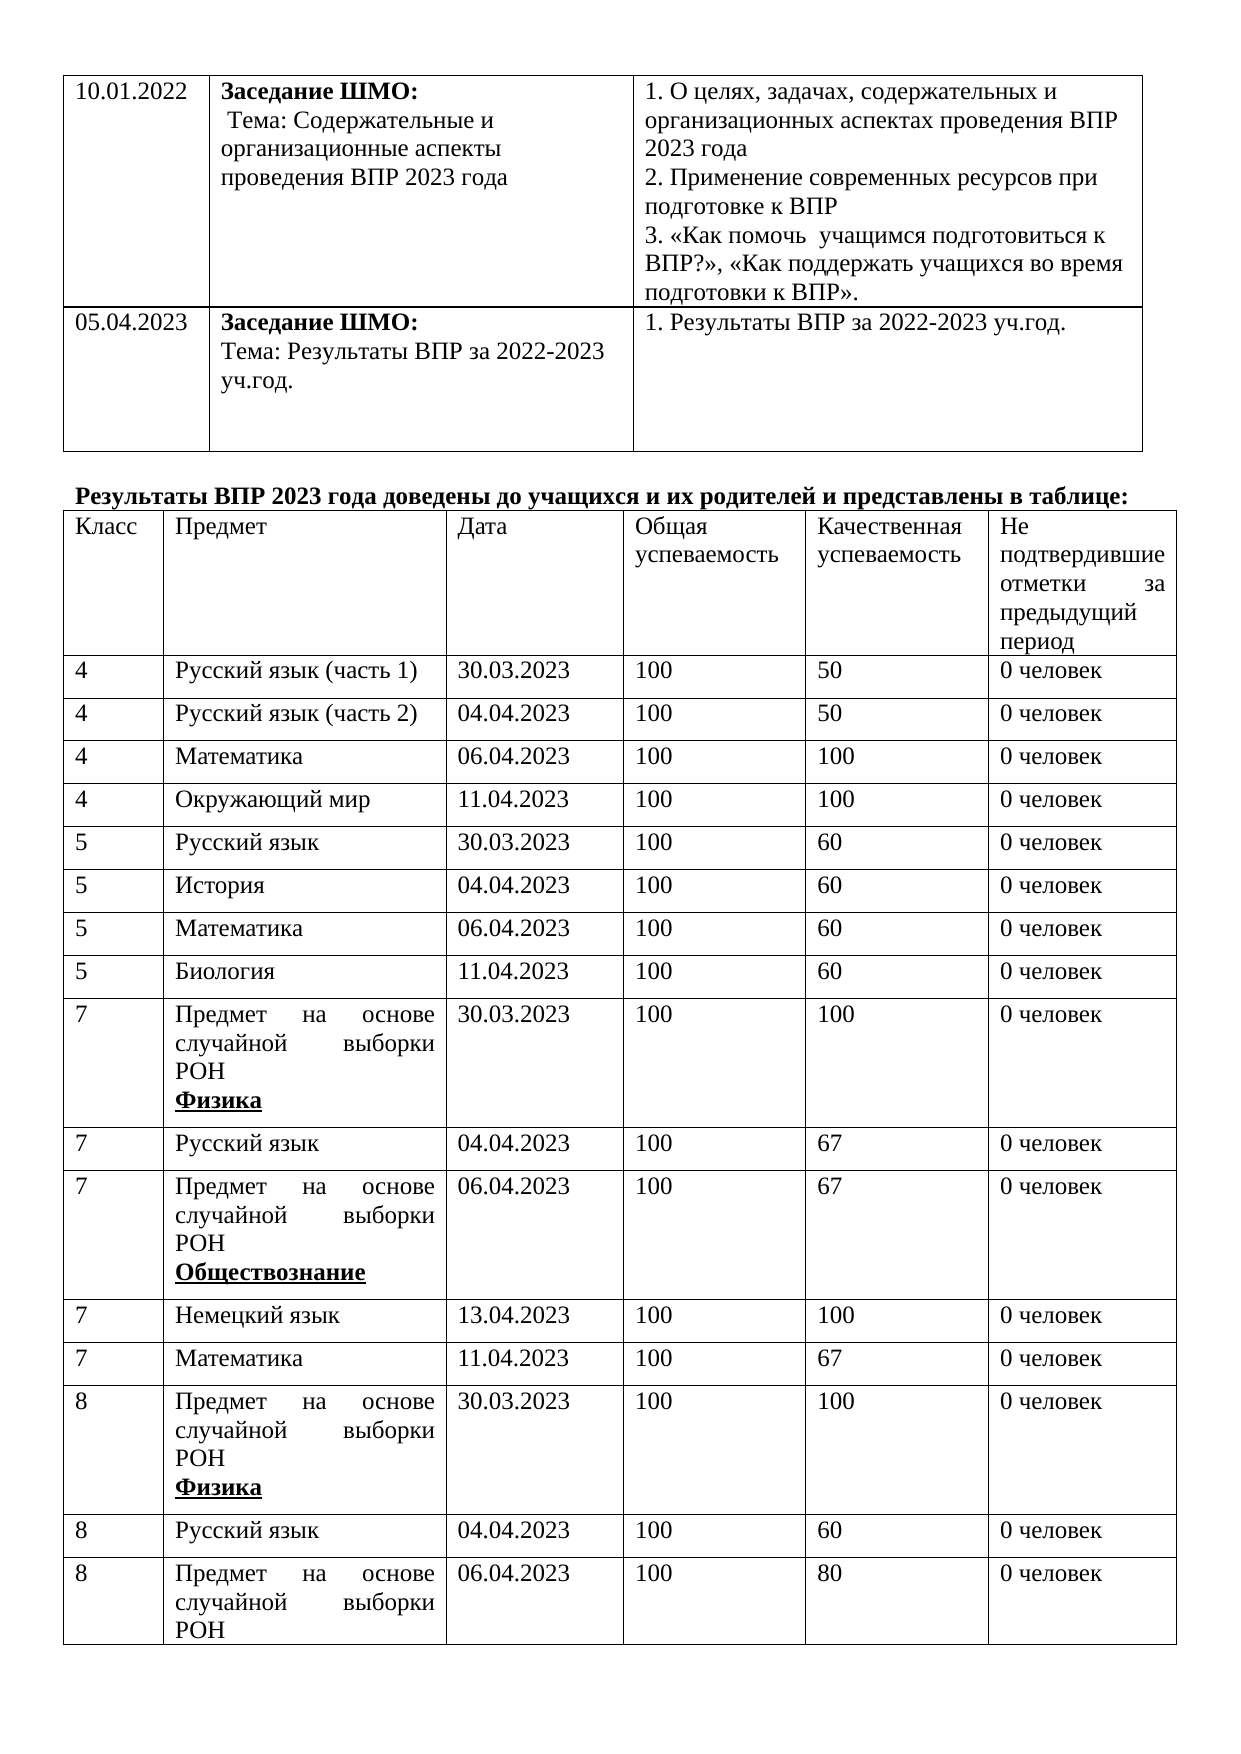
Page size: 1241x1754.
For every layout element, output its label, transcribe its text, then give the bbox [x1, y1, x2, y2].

table_cell Математика [164, 741, 446, 783]
table_cell 100 [806, 1300, 988, 1342]
table_header Не подтвердившие отметки за предыдущий период [989, 511, 1176, 654]
table_cell Предмет на основе случайной выборки РОН Физика [164, 1386, 446, 1514]
table_cell 8 [64, 1386, 163, 1514]
table_cell 0 человек [989, 784, 1176, 826]
table_cell 7 [64, 1300, 163, 1342]
table_cell 100 [624, 999, 805, 1127]
table_cell Русский язык [164, 827, 446, 869]
table_cell 0 человек [989, 1343, 1176, 1385]
table_cell Окружающий мир [164, 784, 446, 826]
table_cell 30.03.2023 [447, 999, 623, 1127]
table_cell Математика [164, 1343, 446, 1385]
table_cell 60 [806, 827, 988, 869]
table_header Класс [64, 511, 163, 654]
table_cell Предмет на основе случайной выборки РОН Обществознание [164, 1171, 446, 1299]
table_cell Математика [164, 913, 446, 955]
table_cell 4 [64, 741, 163, 783]
table_cell 80 [806, 1558, 988, 1644]
table_cell 100 [624, 1558, 805, 1644]
table_cell 50 [806, 656, 988, 697]
table_cell 100 [624, 1386, 805, 1514]
table_cell 100 [806, 784, 988, 826]
table_cell 100 [624, 741, 805, 783]
table_cell 11.04.2023 [447, 956, 623, 998]
table_cell 67 [806, 1128, 988, 1170]
table_cell 100 [624, 1343, 805, 1385]
table_cell 100 [624, 699, 805, 740]
table_cell 100 [624, 1300, 805, 1342]
table_cell Русский язык (часть 2) [164, 699, 446, 740]
table_cell Заседание ШМО: Тема: Результаты ВПР за 2022-2023 уч.год. [210, 308, 633, 451]
table_cell 60 [806, 913, 988, 955]
table_cell 0 человек [989, 913, 1176, 955]
table_cell 0 человек [989, 1386, 1176, 1514]
table_cell 06.04.2023 [447, 741, 623, 783]
table_cell 50 [806, 699, 988, 740]
table_cell 04.04.2023 [447, 699, 623, 740]
table_cell Русский язык [164, 1128, 446, 1170]
table_cell 30.03.2023 [447, 827, 623, 869]
table_cell 100 [624, 1128, 805, 1170]
table_cell 100 [624, 656, 805, 697]
table_cell 7 [64, 999, 163, 1127]
table_cell 0 человек [989, 1558, 1176, 1644]
table_cell 60 [806, 956, 988, 998]
table_cell 0 человек [989, 999, 1176, 1127]
table_cell 60 [806, 1515, 988, 1557]
table_cell 5 [64, 870, 163, 912]
table_cell Предмет на основе случайной выборки РОН Физика [164, 999, 446, 1127]
table_cell 100 [806, 741, 988, 783]
table_cell 0 человек [989, 699, 1176, 740]
table_cell 0 человек [989, 741, 1176, 783]
table_cell 06.04.2023 [447, 913, 623, 955]
table_cell 7 [64, 1343, 163, 1385]
table_cell 4 [64, 699, 163, 740]
table_cell 100 [624, 827, 805, 869]
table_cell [164, 1558, 446, 1644]
table_cell 05.04.2023 [64, 308, 209, 451]
table_cell 100 [624, 956, 805, 998]
table_cell Биология [164, 956, 446, 998]
table_cell 4 [64, 784, 163, 826]
table_cell 0 человек [989, 1171, 1176, 1299]
table_cell 100 [806, 1386, 988, 1514]
table_cell 30.03.2023 [447, 1386, 623, 1514]
table_header Общая успеваемость [624, 511, 805, 654]
table_cell 7 [64, 1128, 163, 1170]
table_cell 100 [624, 784, 805, 826]
table_cell 8 [64, 1558, 163, 1644]
table_cell 4 [64, 656, 163, 697]
table_cell 0 человек [989, 1300, 1176, 1342]
table_cell Немецкий язык [164, 1300, 446, 1342]
table_cell История [164, 870, 446, 912]
table_header Предмет [164, 511, 446, 654]
table_cell 100 [624, 913, 805, 955]
table_cell 67 [806, 1171, 988, 1299]
table_cell 0 человек [989, 956, 1176, 998]
table_cell 0 человек [989, 656, 1176, 697]
table_cell 0 человек [989, 1515, 1176, 1557]
table_header Качественная успеваемость [806, 511, 988, 654]
table_cell 30.03.2023 [447, 656, 623, 697]
table_cell Заседание ШМО: Тема: Содержательные и организационные аспекты проведения ВПР 2023 года [210, 76, 633, 306]
table_cell 04.04.2023 [447, 1515, 623, 1557]
text Результаты ВПР 2023 года доведены до учащихся и их родителей и представлены в таблице: [75, 481, 1165, 510]
table_header Дата [447, 511, 623, 654]
table_cell 11.04.2023 [447, 1343, 623, 1385]
table_cell 06.04.2023 [447, 1171, 623, 1299]
table_cell 100 [624, 1171, 805, 1299]
table_cell 04.04.2023 [447, 870, 623, 912]
table_cell 100 [806, 999, 988, 1127]
table_cell 06.04.2023 [447, 1558, 623, 1644]
table_cell 0 человек [989, 870, 1176, 912]
table_cell 67 [806, 1343, 988, 1385]
table_cell 60 [806, 870, 988, 912]
table_cell 0 человек [989, 1128, 1176, 1170]
table_cell Русский язык [164, 1515, 446, 1557]
table_cell 04.04.2023 [447, 1128, 623, 1170]
table_cell 10.01.2022 [64, 76, 209, 306]
table_cell 13.04.2023 [447, 1300, 623, 1342]
table_cell 5 [64, 956, 163, 998]
table_cell 5 [64, 827, 163, 869]
table_cell 11.04.2023 [447, 784, 623, 826]
table_cell Русский язык (часть 1) [164, 656, 446, 697]
table_cell 1. Результаты ВПР за 2022-2023 уч.год. [634, 308, 1142, 451]
table_cell 100 [624, 1515, 805, 1557]
table_cell 5 [64, 913, 163, 955]
table_cell 8 [64, 1515, 163, 1557]
table_cell 1. О целях, задачах, содержательных и организационных аспектах проведения ВПР 2023 года 2. Применение современных ресурсов при подготовке к ВПР 3. «Как помочь учащимся подготовиться к ВПР?», «Как поддержать учащихся во время подготовки к ВПР». [634, 76, 1142, 306]
table_cell 100 [624, 870, 805, 912]
table_cell 0 человек [989, 827, 1176, 869]
table_cell 7 [64, 1171, 163, 1299]
